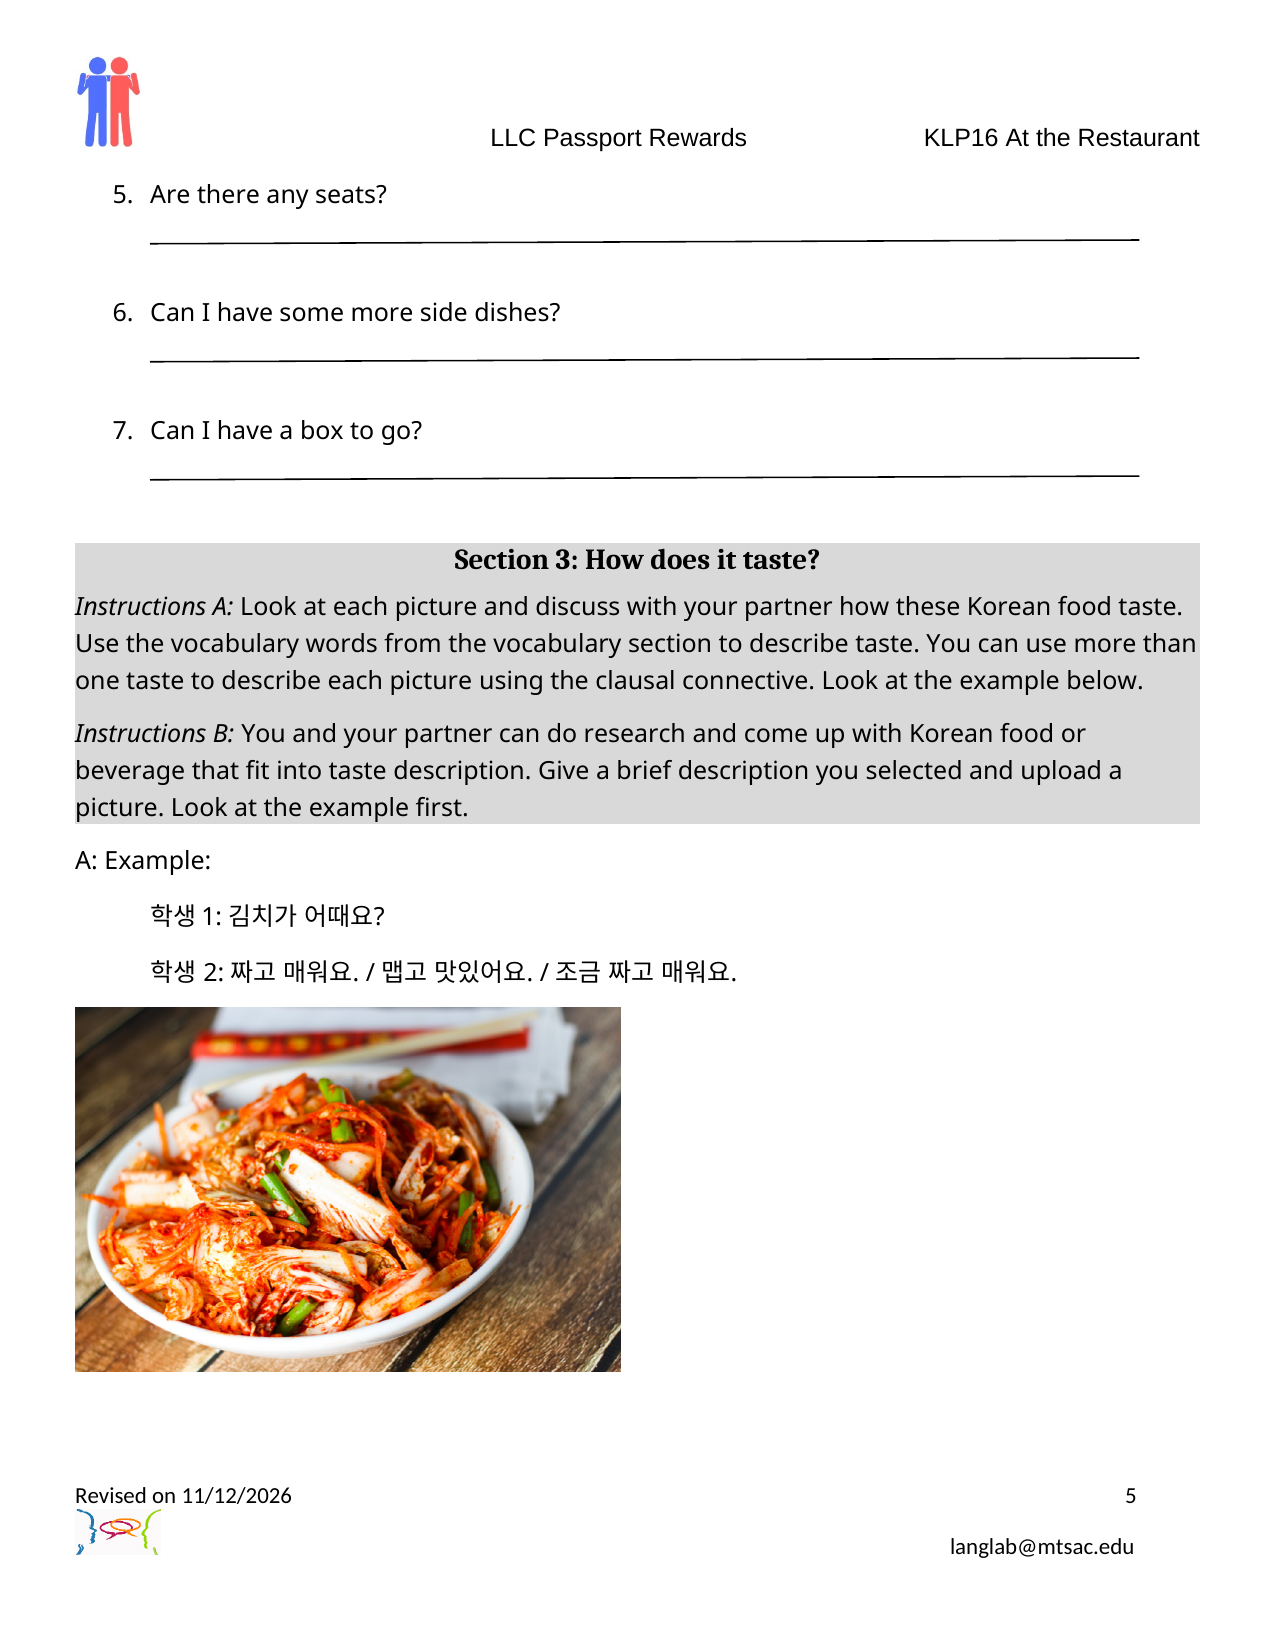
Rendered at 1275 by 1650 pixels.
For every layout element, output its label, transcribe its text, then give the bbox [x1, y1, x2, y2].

text 학생 2: 짜고 매워요. / 맵고 맛있어요. / 조금 짜고 매워요. [75, 952, 1200, 988]
text 학생1: 김치가 어때요? [75, 896, 1200, 933]
text Instructions A: Look at each picture and discuss with your partner how these Korean food taste. Use the vocabulary words from the vocabulary section to describe taste. You can use more than one taste to describe each picture using the clausal connective. Look at the example below. [75, 589, 1200, 697]
picture [75, 56, 141, 147]
picture [75, 1007, 621, 1372]
text A: Example: [75, 843, 1200, 877]
list Can I have a box to go? [112, 412, 1200, 447]
subtitle Section 3: How does it taste? [75, 543, 1200, 577]
picture [75, 1509, 161, 1555]
list Are there any seats? [112, 176, 1200, 211]
text Instructions B: You and your partner can do research and come up with Korean food or beverage that fit into taste description. Give a brief description you selected and upload a picture. Look at the example first. [75, 716, 1200, 824]
list Can I have some more side dishes? [112, 294, 1200, 328]
